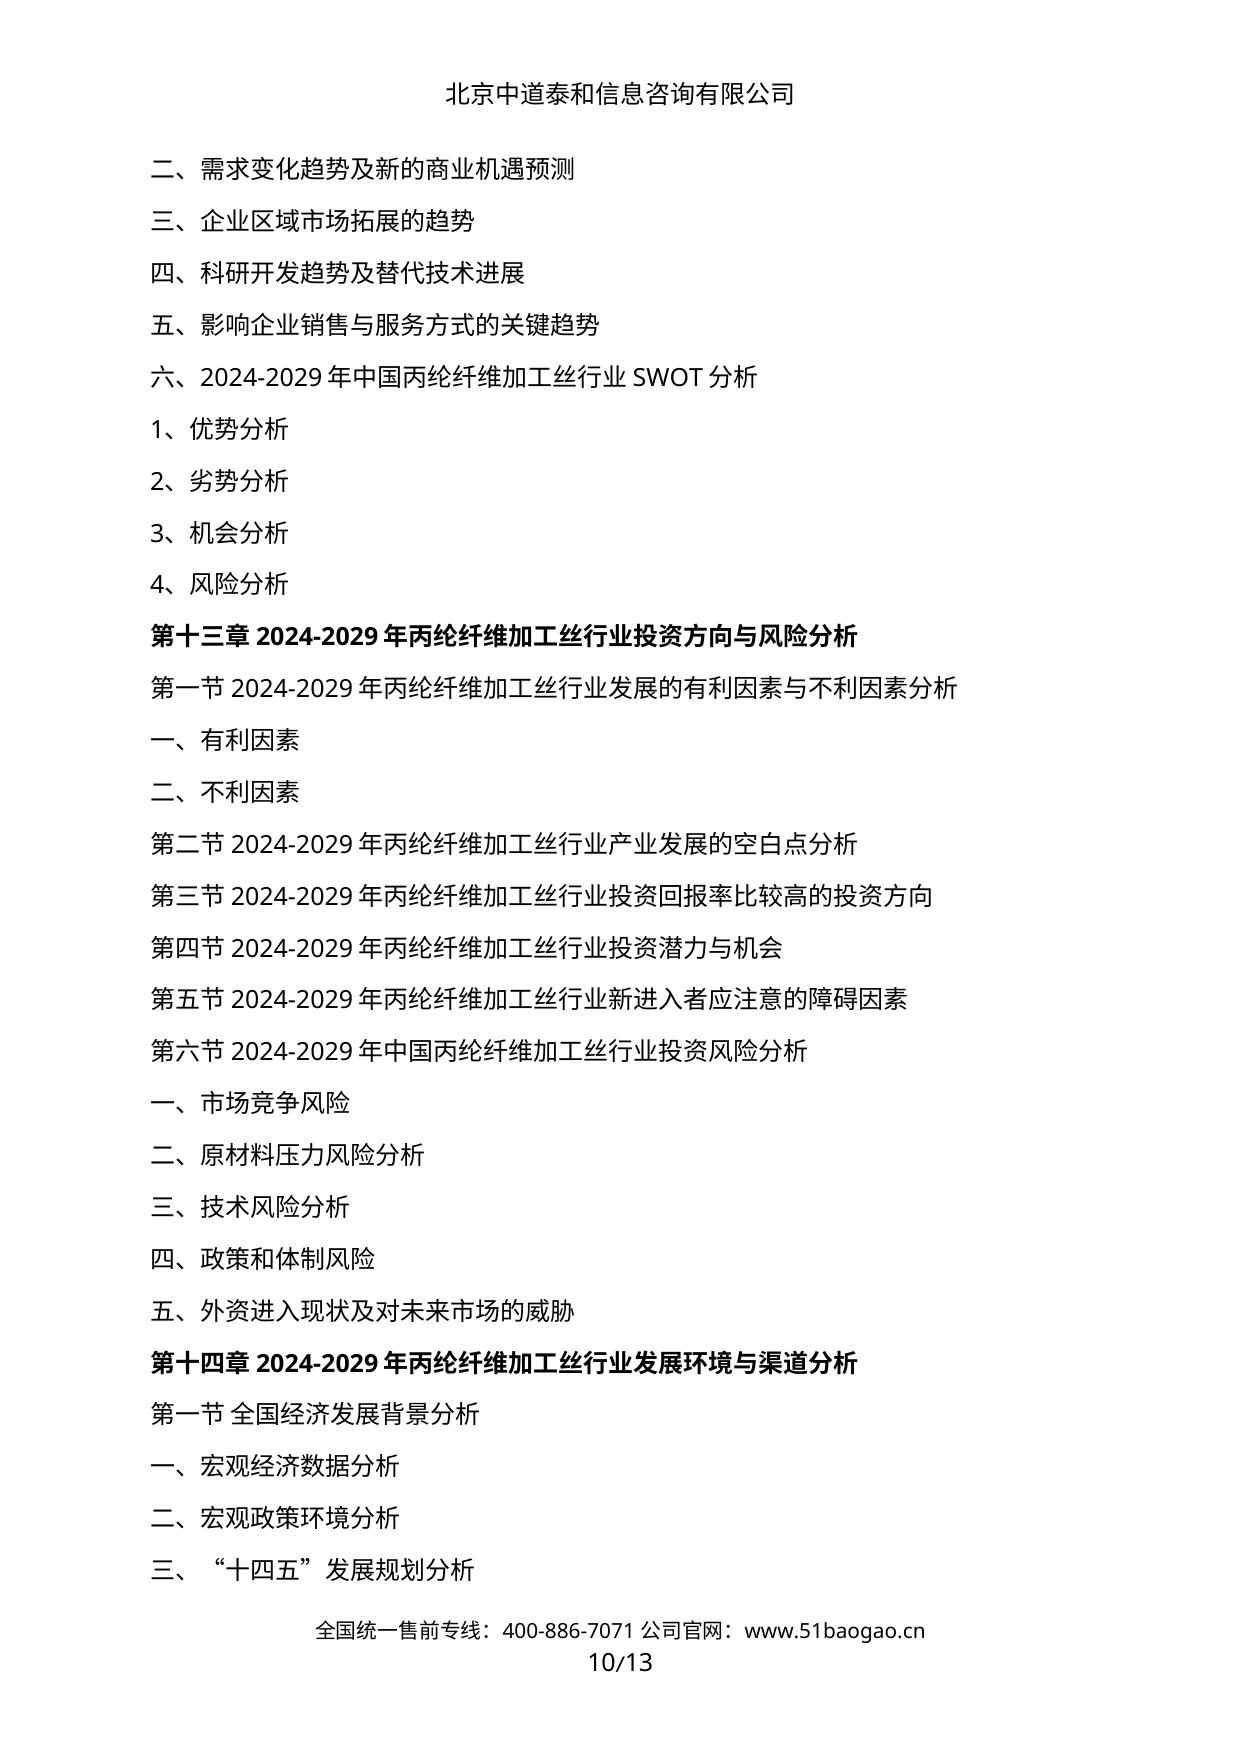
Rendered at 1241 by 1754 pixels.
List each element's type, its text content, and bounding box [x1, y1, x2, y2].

text 第四节 2024-2029年丙纶纤维加工丝行业投资潜力与机会 [150, 928, 1090, 964]
text 一、宏观经济数据分析 [150, 1447, 1090, 1483]
text 二、需求变化趋势及新的商业机遇预测 [150, 150, 1090, 186]
text 三、企业区域市场拓展的趋势 [150, 202, 1090, 238]
text 第十四章 2024-2029年丙纶纤维加工丝行业发展环境与渠道分析 [150, 1343, 1090, 1379]
text 三、技术风险分析 [150, 1187, 1090, 1224]
text 二、宏观政策环境分析 [150, 1499, 1090, 1535]
text 3、机会分析 [150, 513, 1090, 549]
text 第五节 2024-2029年丙纶纤维加工丝行业新进入者应注意的障碍因素 [150, 980, 1090, 1016]
text 第三节 2024-2029年丙纶纤维加工丝行业投资回报率比较高的投资方向 [150, 876, 1090, 912]
text 三、“十四五”发展规划分析 [150, 1551, 1090, 1587]
text 第十三章 2024-2029年丙纶纤维加工丝行业投资方向与风险分析 [150, 617, 1090, 653]
text 第二节 2024-2029年丙纶纤维加工丝行业产业发展的空白点分析 [150, 824, 1090, 861]
text 六、2024-2029年中国丙纶纤维加工丝行业SWOT分析 [150, 357, 1090, 394]
text 二、不利因素 [150, 772, 1090, 809]
text 第六节 2024-2029年中国丙纶纤维加工丝行业投资风险分析 [150, 1032, 1090, 1068]
text 第一节 全国经济发展背景分析 [150, 1395, 1090, 1431]
text 二、原材料压力风险分析 [150, 1136, 1090, 1172]
text 第一节 2024-2029年丙纶纤维加工丝行业发展的有利因素与不利因素分析 [150, 669, 1090, 705]
text 2、劣势分析 [150, 461, 1090, 497]
text 四、政策和体制风险 [150, 1239, 1090, 1276]
text 一、有利因素 [150, 721, 1090, 757]
text 五、影响企业销售与服务方式的关键趋势 [150, 306, 1090, 342]
text 五、外资进入现状及对未来市场的威胁 [150, 1291, 1090, 1327]
text 4、风险分析 [150, 565, 1090, 601]
text 一、市场竞争风险 [150, 1084, 1090, 1120]
text 四、科研开发趋势及替代技术进展 [150, 254, 1090, 290]
text 1、优势分析 [150, 409, 1090, 446]
